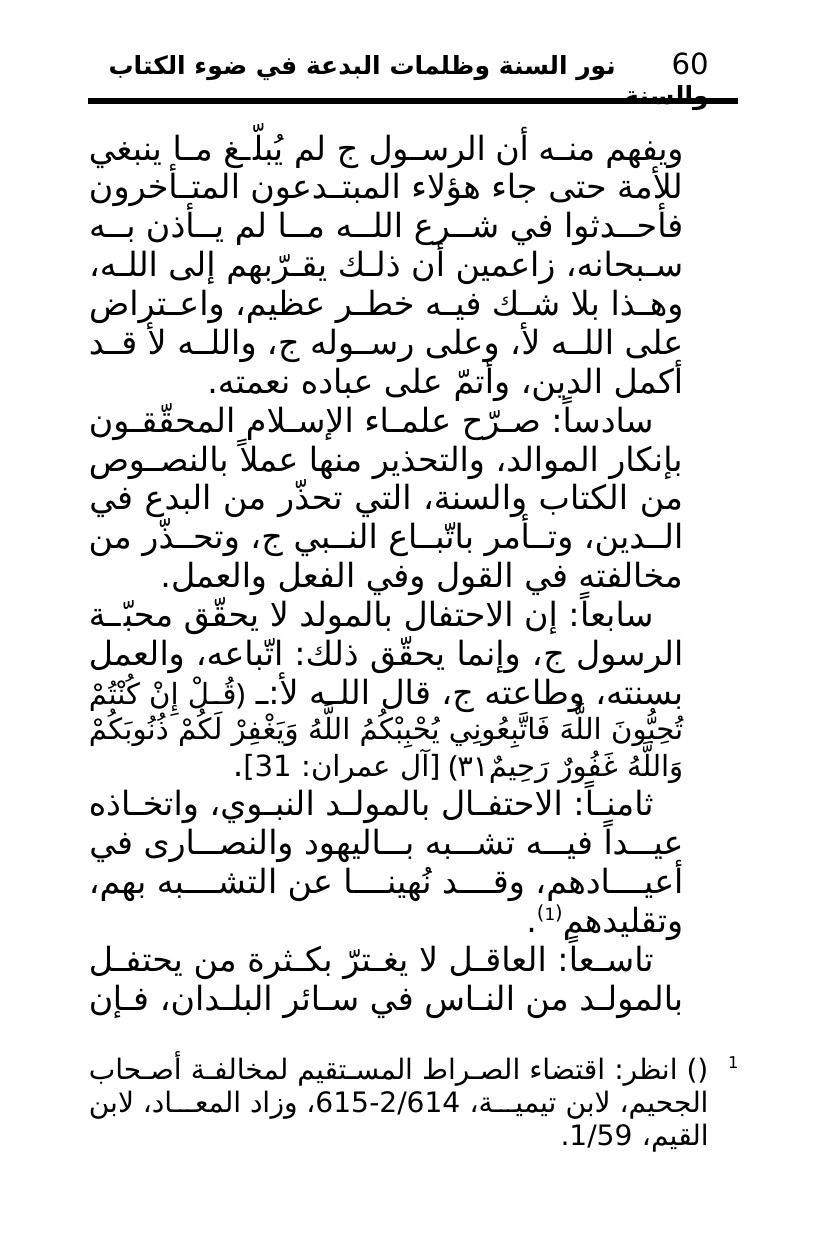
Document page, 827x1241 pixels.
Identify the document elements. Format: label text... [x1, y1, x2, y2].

text سابعاً: إن الاحتفال بالمولد لا يحقّق محبّة الرسول ج، وإنما يحقّق ذلك: اتّباعه، والعمل بسنته، وطاعته ج، قال الله ﻷ: ﴿قُلْ إِنْ كُنْتُمْ تُحِبُّونَ اللَّهَ فَاتَّبِعُونِي يُحْبِبْكُمُ اللَّهُ وَيَغْفِرْ لَكُمْ ذُنُوبَكُمْ وَاللَّهُ غَفُورٌ رَحِيمٌ٣١﴾ [آل عمران: 31]. [89, 595, 683, 785]
text خامساً: إحداث مثل هذه الموالد البدعية يُفهم منه أن الله تعالى لم يُكمل الدين لهذه الأمة، فلا بد من تشريع ما يكمل به الدين! ويفهم منه أن الرسول ج لم يُبلّغ ما ينبغي للأمة حتى جاء هؤلاء المبتدعون المتأخرون فأحدثوا في شرع الله ما لم يأذن به سبحانه، زاعمين أن ذلك يقرّبهم إلى الله، وهذا بلا شك فيه خطر عظيم، واعتراض على الله ﻷ، وعلى رسوله ج، والله ﻷ قد أكمل الدين، وأتمّ على عباده نعمته. [89, 129, 683, 401]
text ثامناً: الاحتفال بالمولد النبوي، واتخاذه عيداً فيه تشبه باليهود والنصارى في أعيادهم، وقد نُهينا عن التشبه بهم، وتقليدهم(). [89, 785, 683, 940]
text سادساً: صرّح علماء الإسلام المحقّقون بإنكار الموالد، والتحذير منها عملاً بالنصوص من الكتاب والسنة، التي تحذّر من البدع في الدين، وتأمر باتّباع النبي ج، وتحذّر من مخالفته في القول وفي الفعل والعمل. [89, 401, 683, 595]
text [89, 940, 683, 1018]
